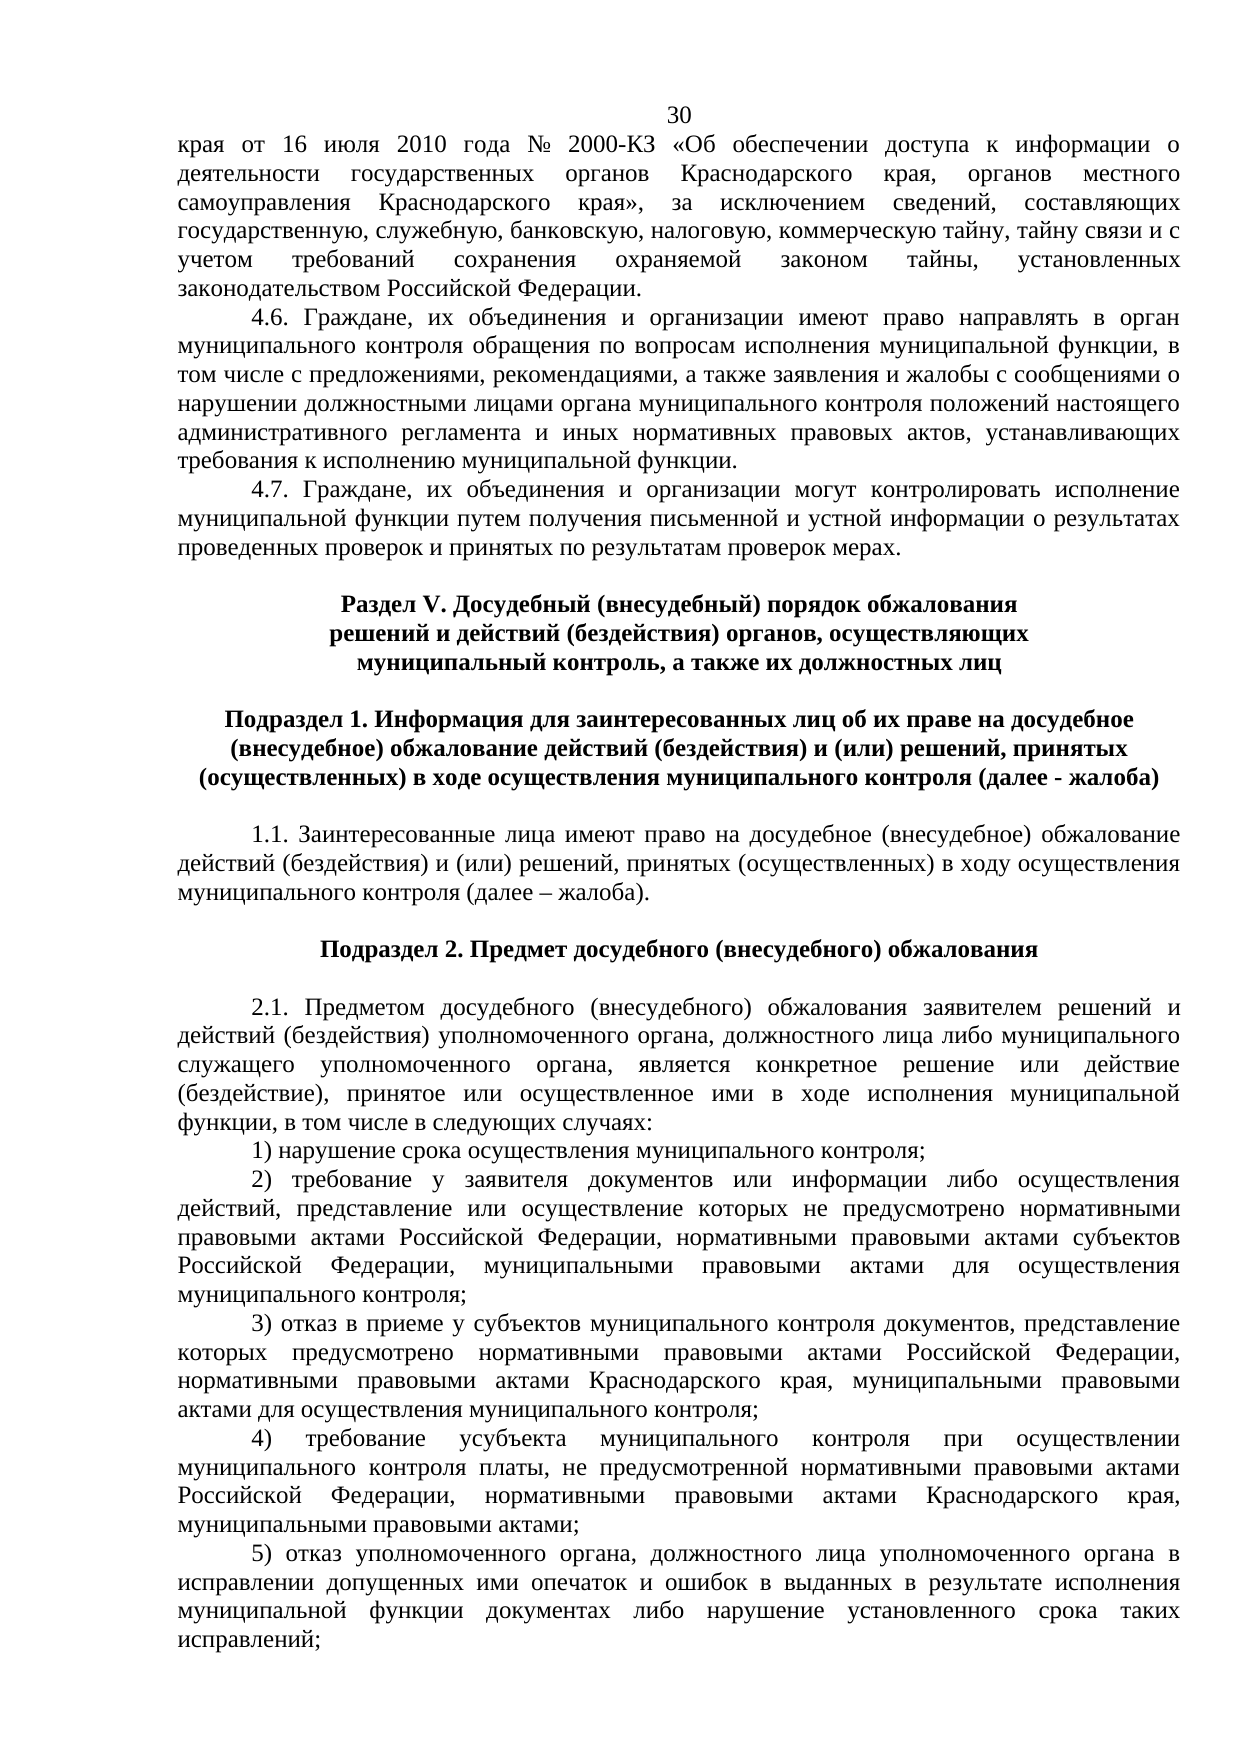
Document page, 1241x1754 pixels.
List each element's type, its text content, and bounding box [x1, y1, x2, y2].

text 3) отказ в приеме у субъектов муниципального контроля документов, представление которых предусмотрено нормативными правовыми актами Российской Федерации, нормативными правовыми актами Краснодарского края, муниципальными правовыми актами для осуществления муниципального контроля; [177, 1308, 1181, 1423]
text 2) требование у заявителя документов или информации либо осуществления действий, представление или осуществление которых не предусмотрено нормативными правовыми актами Российской Федерации, нормативными правовыми актами субъектов Российской Федерации, муниципальными правовыми актами для осуществления муниципального контроля; [177, 1164, 1181, 1308]
text 2.1. Предметом досудебного (внесудебного) обжалования заявителем решений и действий (бездействия) уполномоченного органа, должностного лица либо муниципального служащего уполномоченного органа, является конкретное решение или действие (бездействие), принятое или осуществленное ими в ходе исполнения муниципальной функции, в том числе в следующих случаях: [177, 992, 1181, 1135]
text 4) требование усубъекта муниципального контроля при осуществлении муниципального контроля платы, не предусмотренной нормативными правовыми актами Российской Федерации, нормативными правовыми актами Краснодарского края, муниципальными правовыми актами; [177, 1423, 1181, 1538]
text 4.6. Граждане, их объединения и организации имеют право направлять в орган муниципального контроля обращения по вопросам исполнения муниципальной функции, в том числе с предложениями, рекомендациями, а также заявления и жалобы с сообщениями о нарушении должностными лицами органа муниципального контроля положений настоящего административного регламента и иных нормативных правовых актов, устанавливающих требования к исполнению муниципальной функции. [177, 302, 1181, 474]
text 5) отказ уполномоченного органа, должностного лица уполномоченного органа в исправлении допущенных ими опечаток и ошибок в выданных в результате исполнения муниципальной функции документах либо нарушение установленного срока таких исправлений; [177, 1538, 1181, 1653]
text Подраздел 1. Информация для заинтересованных лиц об их праве на досудебное (внесудебное) обжалование действий (бездействия) и (или) решений, принятых (осуществленных) в ходе осуществления муниципального контроля (далее - жалоба) [177, 704, 1181, 790]
text края от 16 июля 2010 года № 2000-КЗ «Об обеспечении доступа к информации о деятельности государственных органов Краснодарского края, органов местного самоуправления Краснодарского края», за исключением сведений, составляющих государственную, служебную, банковскую, налоговую, коммерческую тайну, тайну связи и с учетом требований сохранения охраняемой законом тайны, установленных законодательством Российской Федерации. [177, 129, 1181, 302]
text 30 [177, 100, 1181, 129]
text 1) нарушение срока осуществления муниципального контроля; [177, 1135, 1181, 1164]
text Раздел V. Досудебный (внесудебный) порядок обжалования [177, 589, 1181, 618]
text 4.7. Граждане, их объединения и организации могут контролировать исполнение муниципальной функции путем получения письменной и устной информации о результатах проведенных проверок и принятых по результатам проверок мерах. [177, 474, 1181, 560]
text 1.1. Заинтересованные лица имеют право на досудебное (внесудебное) обжалование действий (бездействия) и (или) решений, принятых (осуществленных) в ходу осуществления муниципального контроля (далее – жалоба). [177, 819, 1181, 905]
text Подраздел 2. Предмет досудебного (внесудебного) обжалования [177, 934, 1181, 963]
text решений и действий (бездействия) органов, осуществляющих [177, 618, 1181, 647]
text муниципальный контроль, а также их должностных лиц [177, 647, 1181, 675]
